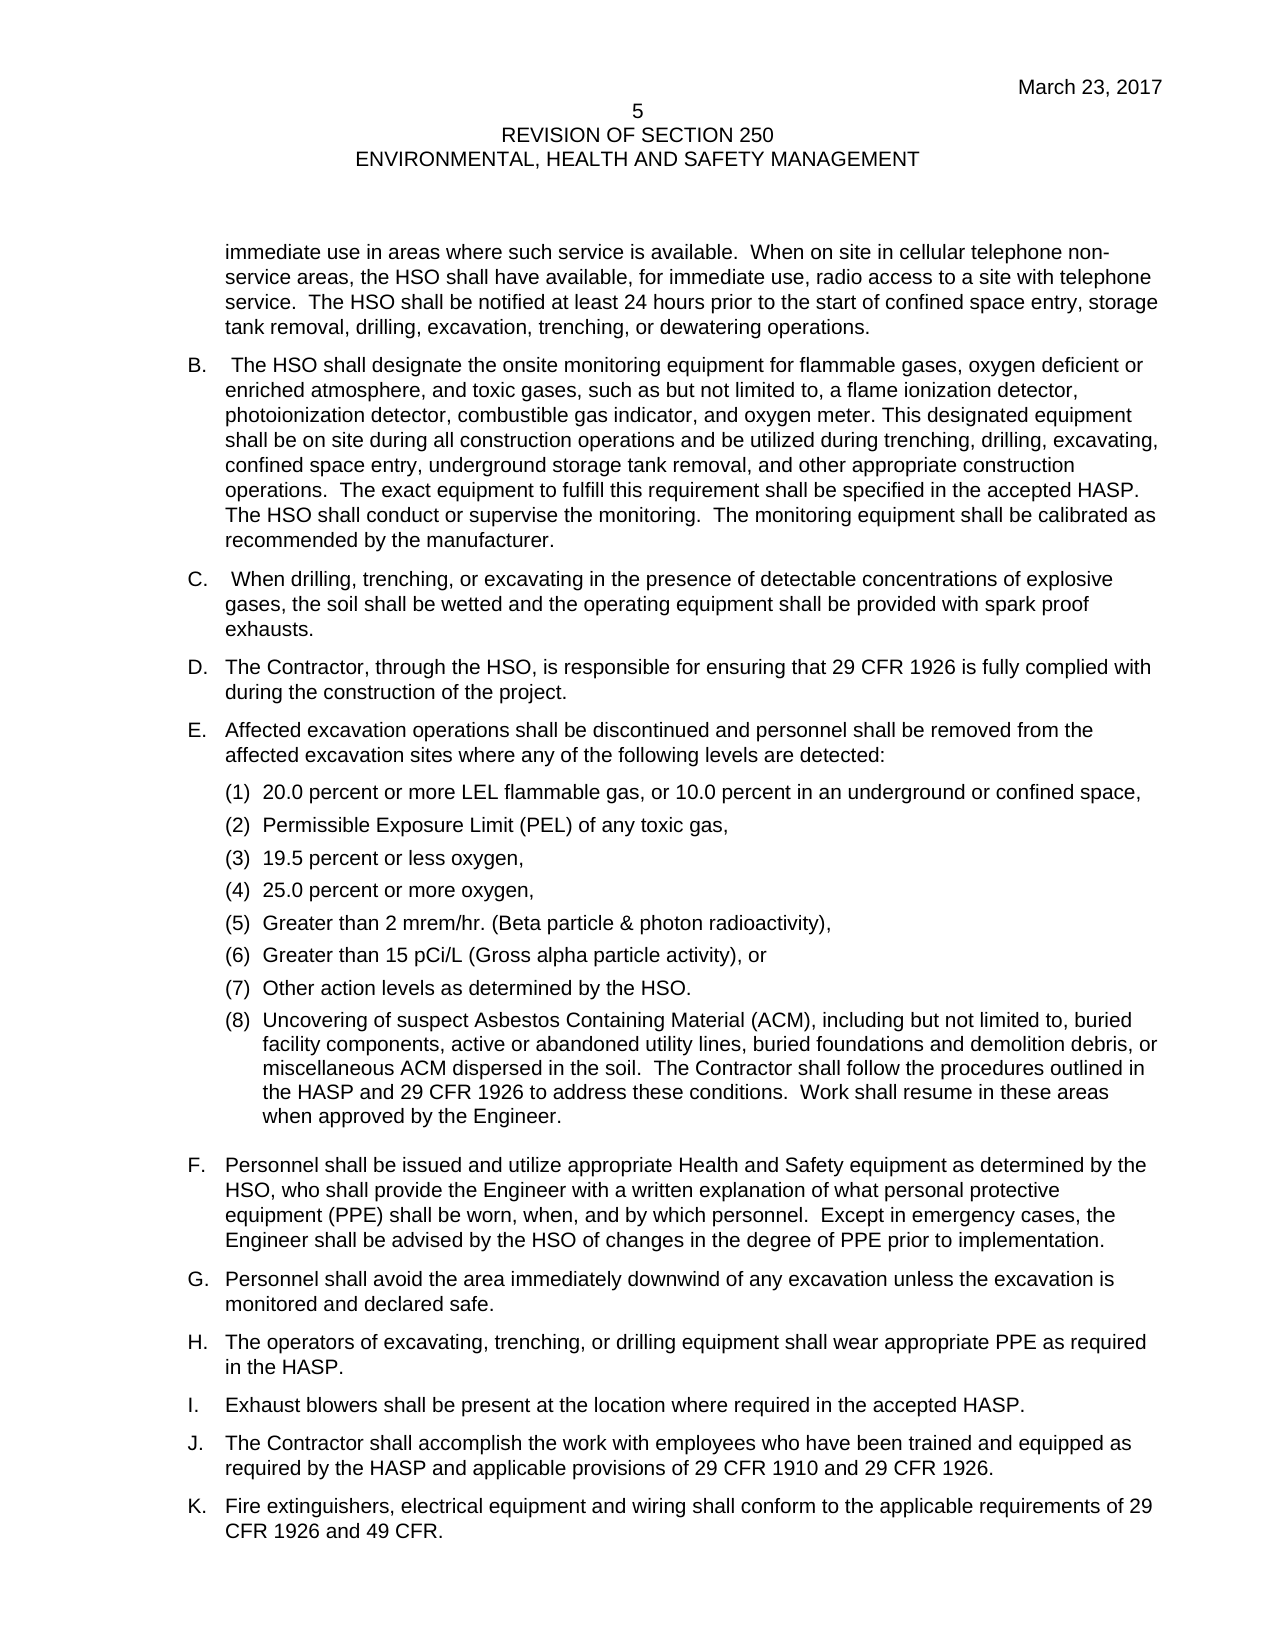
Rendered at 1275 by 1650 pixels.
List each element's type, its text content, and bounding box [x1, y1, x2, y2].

list Uncovering of suspect Asbestos Containing Material (ACM), including but not limited to, buried facility components, active or abandoned utility lines, buried foundations and demolition debris, or miscellaneous ACM dispersed in the soil. The Contractor shall follow the procedures outlined in the HASP and 29 CFR 1926 to address these conditions. Work shall resume in these areas when approved by the Engineer. [225, 1008, 1162, 1128]
list Personnel shall be issued and utilize appropriate Health and Safety equipment as determined by the HSO, who shall provide the Engineer with a written explanation of what personal protective equipment (PPE) shall be worn, when, and by which personnel. Except in emergency cases, the Engineer shall be advised by the HSO of changes in the degree of PPE prior to implementation. [187, 1152, 1162, 1252]
list Other action levels as determined by the HSO. [225, 976, 1162, 1000]
list Permissible Exposure Limit (PEL) of any toxic gas, [225, 813, 1162, 837]
list The operators of excavating, trenching, or drilling equipment shall wear appropriate PPE as required in the HASP. [187, 1328, 1162, 1378]
list When drilling, trenching, or excavating in the presence of detectable concentrations of explosive gases, the soil shall be wetted and the operating equipment shall be provided with spark proof exhausts. [187, 565, 1162, 640]
list Exhaust blowers shall be present at the location where required in the accepted HASP. [187, 1392, 1162, 1417]
list Personnel shall avoid the area immediately downwind of any excavation unless the excavation is monitored and declared safe. [187, 1265, 1162, 1315]
list The HSO shall designate the onsite monitoring equipment for flammable gases, oxygen deficient or enriched atmosphere, and toxic gases, such as but not limited to, a flame ionization detector, photoionization detector, combustible gas indicator, and oxygen meter. This designated equipment shall be on site during all construction operations and be utilized during trenching, drilling, excavating, confined space entry, underground storage tank removal, and other appropriate construction operations. The exact equipment to fulfill this requirement shall be specified in the accepted HASP. The HSO shall conduct or supervise the monitoring. The monitoring equipment shall be calibrated as recommended by the manufacturer. [187, 352, 1162, 552]
list The Contractor, through the HSO, is responsible for ensuring that 29 CFR 1926 is fully complied with during the construction of the project. [187, 654, 1162, 704]
list Fire extinguishers, electrical equipment and wiring shall conform to the applicable requirements of 29 CFR 1926 and 49 CFR. [187, 1493, 1162, 1543]
list The Contractor shall accomplish the work with employees who have been trained and equipped as required by the HASP and applicable provisions of 29 CFR 1910 and 29 CFR 1926. [187, 1430, 1162, 1480]
list Greater than 2 mrem/hr. (Beta particle & photon radioactivity), [225, 911, 1162, 934]
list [187, 239, 1162, 339]
list Affected excavation operations shall be discontinued and personnel shall be removed from the affected excavation sites where any of the following levels are detected: [187, 717, 1162, 767]
list 20.0 percent or more LEL flammable gas, or 10.0 percent in an underground or confined space, [225, 780, 1162, 804]
list Greater than 15 pCi/L (Gross alpha particle activity), or [225, 943, 1162, 967]
list 19.5 percent or less oxygen, [225, 845, 1162, 869]
list 25.0 percent or more oxygen, [225, 878, 1162, 902]
